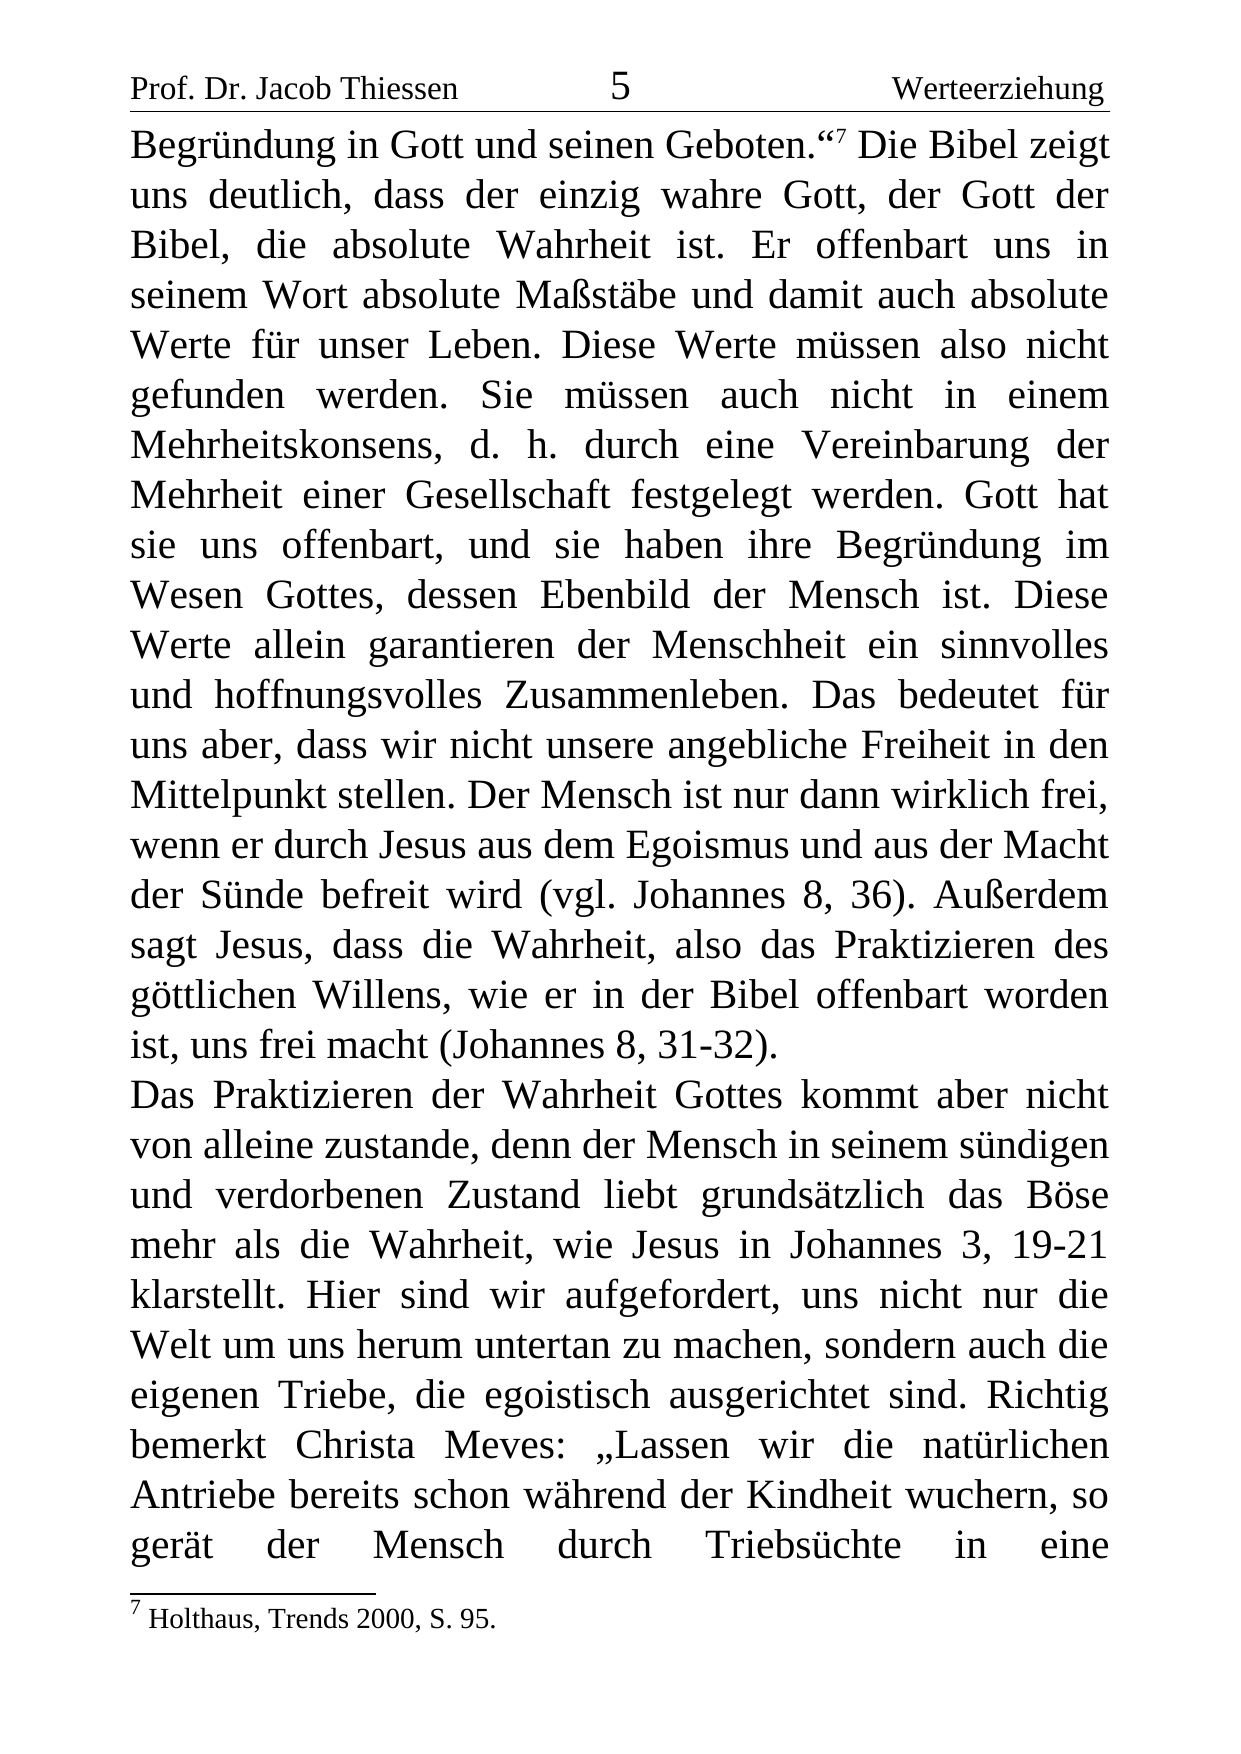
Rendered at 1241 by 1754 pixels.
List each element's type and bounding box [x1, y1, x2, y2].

text [130, 1068, 1110, 1568]
text [130, 118, 1110, 1068]
